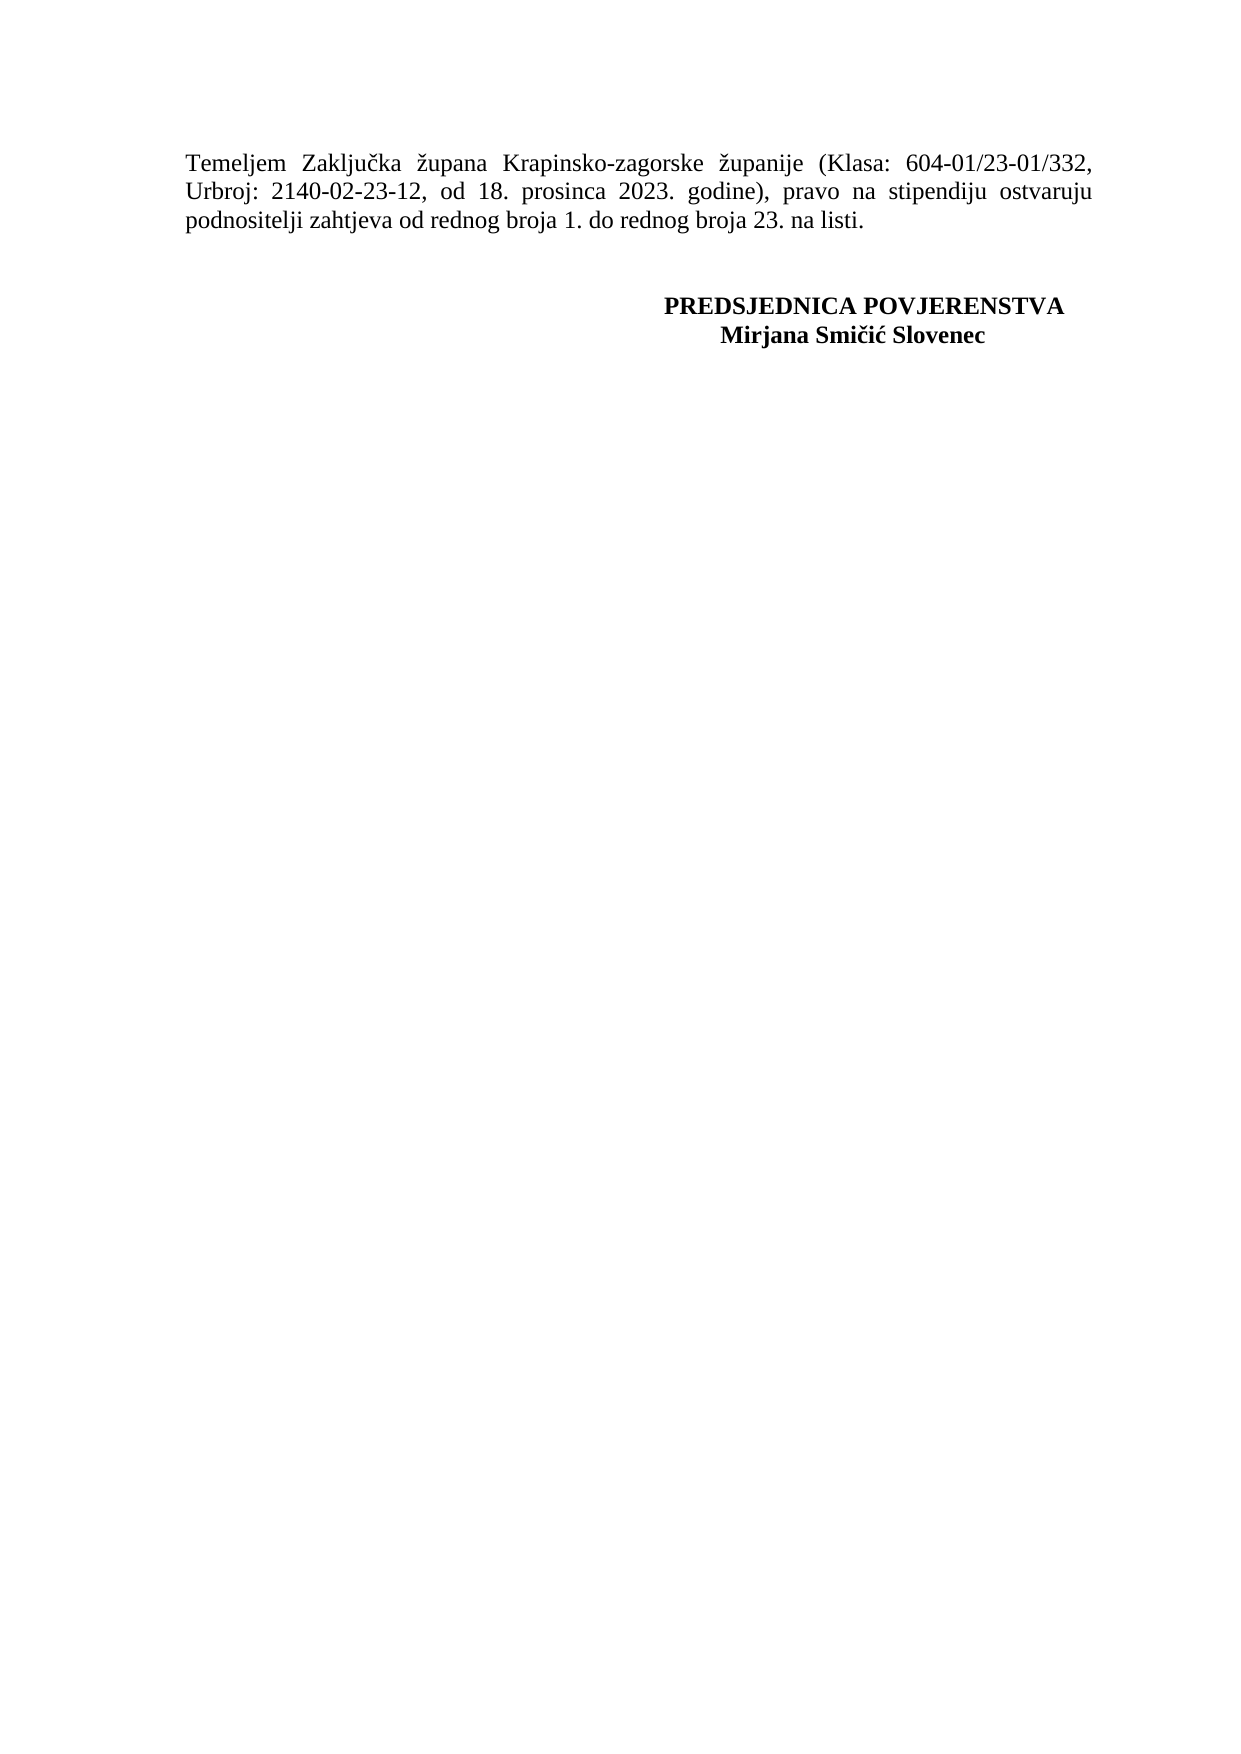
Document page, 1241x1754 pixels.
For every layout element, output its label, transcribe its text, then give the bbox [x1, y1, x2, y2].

list PREDSJEDNICA POVJERENSTVA [223, 291, 1093, 320]
text Temeljem Zaključka župana Krapinsko-zagorske županije (Klasa: 604-01/23-01/332, Urbroj: 2140-02-23-12, od 18. prosinca 2023. godine), pravo na stipendiju ostvaruju podnositelji zahtjeva od rednog broja 1. do rednog broja 23. na listi. [185, 148, 1093, 234]
list Mirjana Smičić Slovenec [223, 320, 1093, 349]
